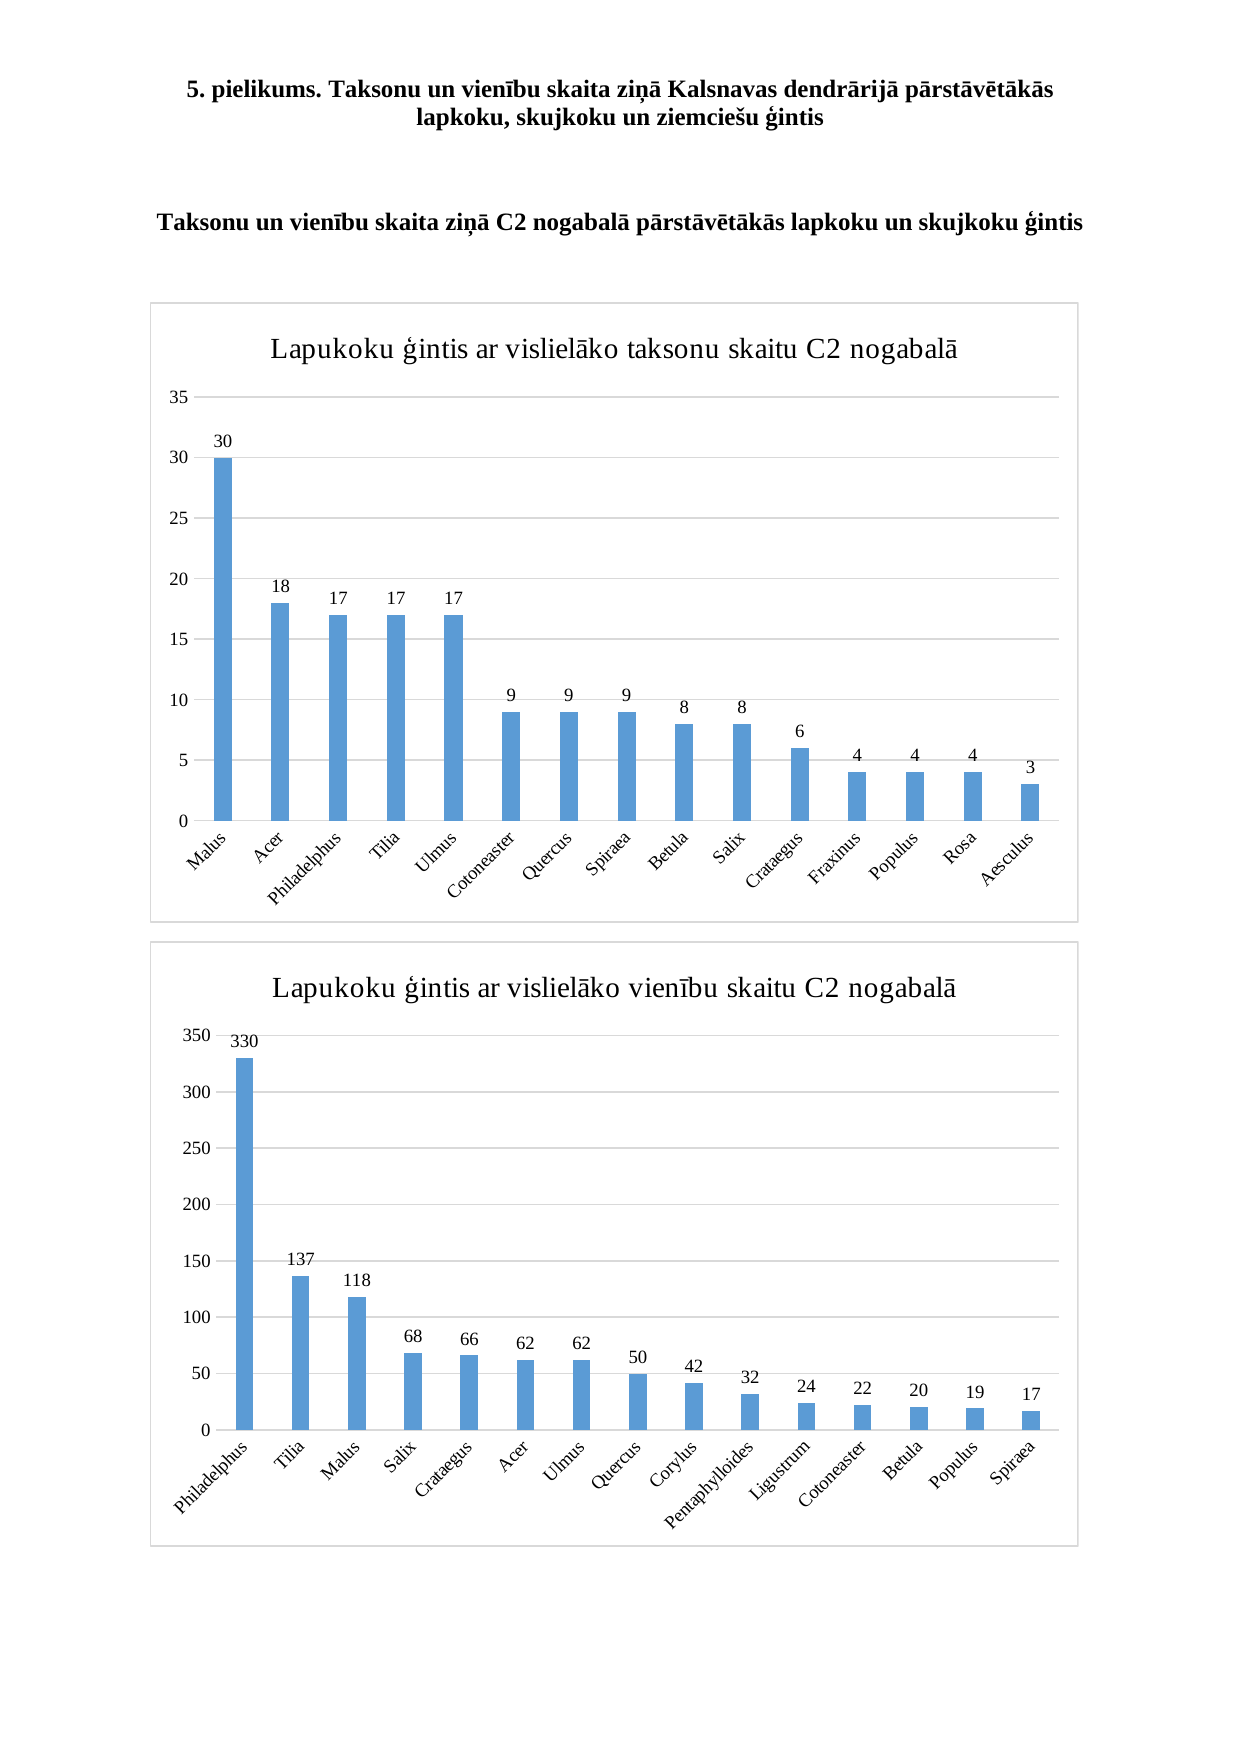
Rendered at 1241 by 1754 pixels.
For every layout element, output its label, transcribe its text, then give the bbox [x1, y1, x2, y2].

text Taksonu un vienību skaita ziņā C2 nogabalā pārstāvētākās lapkoku un skujkoku ģintis [150, 207, 1090, 236]
